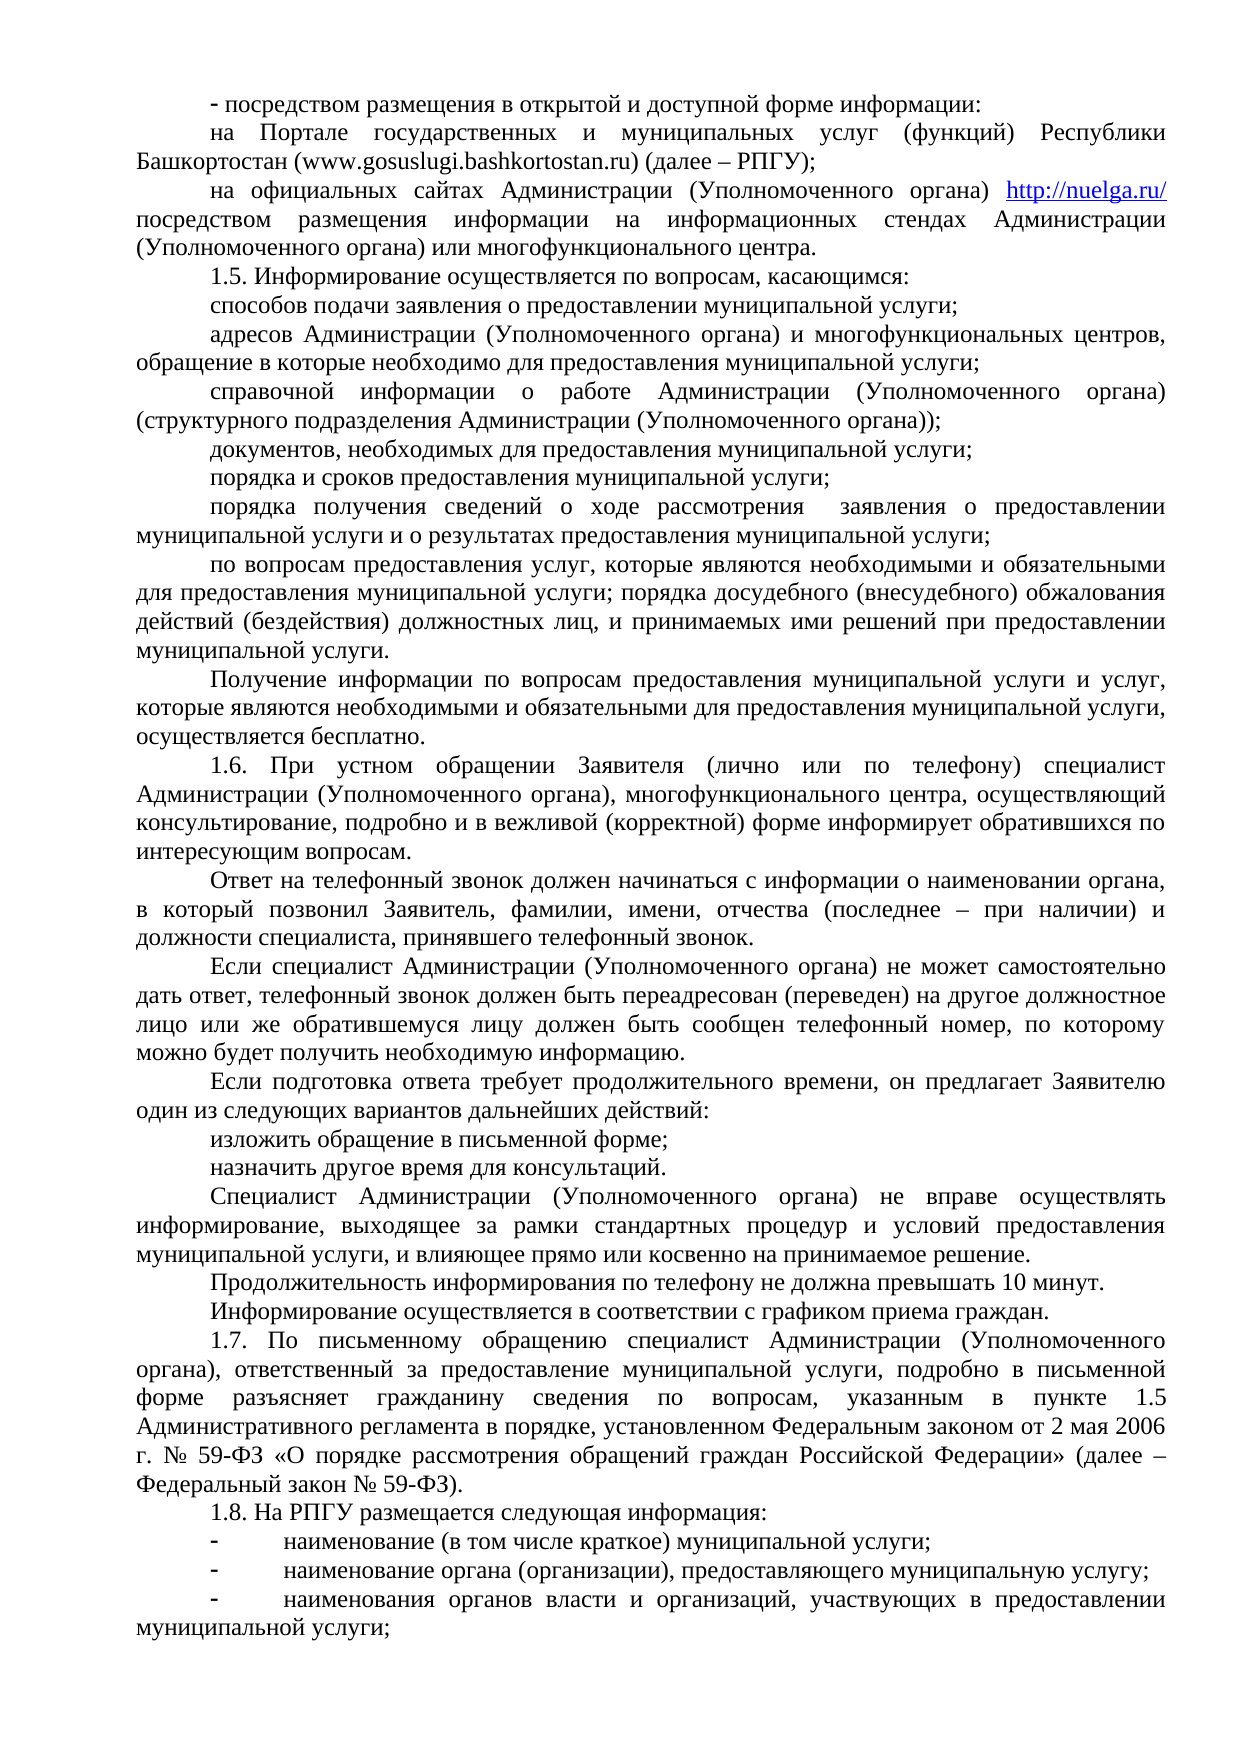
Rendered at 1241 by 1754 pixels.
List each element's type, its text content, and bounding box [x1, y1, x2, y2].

text на официальных сайтах Администрации (Уполномоченного органа) http://nuelga.ru/ посредством размещения информации на информационных стендах Администрации (Уполномоченного органа) или многофункционального центра. [136, 175, 1167, 261]
text Получение информации по вопросам предоставления муниципальной услуги и услуг, которые являются необходимыми и обязательными для предоставления муниципальной услуги, осуществляется бесплатно. [136, 664, 1167, 750]
text порядка получения сведений о ходе рассмотрения заявления о предоставлении муниципальной услуги и о результатах предоставления муниципальной услуги; [136, 491, 1167, 549]
text способов подачи заявления о предоставлении муниципальной услуги; [136, 290, 1167, 319]
text Продолжительность информирования по телефону не должна превышать 10 минут. [136, 1267, 1167, 1296]
text Специалист Администрации (Уполномоченного органа) не вправе осуществлять информирование, выходящее за рамки стандартных процедур и условий предоставления муниципальной услуги, и влияющее прямо или косвенно на принимаемое решение. [136, 1181, 1167, 1267]
text назначить другое время для консультаций. [136, 1152, 1167, 1181]
text порядка и сроков предоставления муниципальной услуги; [136, 462, 1167, 491]
list посредством размещения в открытой и доступной форме информации: [136, 89, 1167, 117]
text 1.5. Информирование осуществляется по вопросам, касающимся: [136, 261, 1167, 290]
text 1.8. На РПГУ размещается следующая информация: [136, 1497, 1167, 1526]
list наименования органов власти и организаций, участвующих в предоставлении муниципальной услуги; [136, 1584, 1167, 1641]
text 1.6. При устном обращении Заявителя (лично или по телефону) специалист Администрации (Уполномоченного органа), многофункционального центра, осуществляющий консультирование, подробно и в вежливой (корректной) форме информирует обратившихся по интересующим вопросам. [136, 750, 1167, 865]
text на Портале государственных и муниципальных услуг (функций) Республики Башкортостан (www.gosuslugi.bashkortostan.ru) (далее – РПГУ); [136, 117, 1167, 175]
text изложить обращение в письменной форме; [136, 1124, 1167, 1152]
text 1.7. По письменному обращению специалист Администрации (Уполномоченного органа), ответственный за предоставление муниципальной услуги, подробно в письменной форме разъясняет гражданину сведения по вопросам, указанным в пункте 1.5 Административного регламента в порядке, установленном Федеральным законом от 2 мая 2006 г. № 59-ФЗ «О порядке рассмотрения обращений граждан Российской Федерации» (далее – Федеральный закон № 59-ФЗ). [136, 1325, 1167, 1497]
text Информирование осуществляется в соответствии с графиком приема граждан. [136, 1296, 1167, 1325]
text Если подготовка ответа требует продолжительного времени, он предлагает Заявителю один из следующих вариантов дальнейших действий: [136, 1066, 1167, 1124]
text по вопросам предоставления услуг, которые являются необходимыми и обязательными для предоставления муниципальной услуги; порядка досудебного (внесудебного) обжалования действий (бездействия) должностных лиц, и принимаемых ими решений при предоставлении муниципальной услуги. [136, 549, 1167, 664]
list наименование (в том числе краткое) муниципальной услуги; [136, 1526, 1167, 1555]
text Если специалист Администрации (Уполномоченного органа) не может самостоятельно дать ответ, телефонный звонок должен быть переадресован (переведен) на другое должностное лицо или же обратившемуся лицу должен быть сообщен телефонный номер, по которому можно будет получить необходимую информацию. [136, 951, 1167, 1066]
text документов, необходимых для предоставления муниципальной услуги; [136, 434, 1167, 462]
text адресов Администрации (Уполномоченного органа) и многофункциональных центров, обращение в которые необходимо для предоставления муниципальной услуги; [136, 319, 1167, 376]
text справочной информации о работе Администрации (Уполномоченного органа) (структурного подразделения Администрации (Уполномоченного органа)); [136, 376, 1167, 434]
text Ответ на телефонный звонок должен начинаться с информации о наименовании органа, в который позвонил Заявитель, фамилии, имени, отчества (последнее – при наличии) и должности специалиста, принявшего телефонный звонок. [136, 865, 1167, 951]
list наименование органа (организации), предоставляющего муниципальную услугу; [136, 1555, 1167, 1584]
